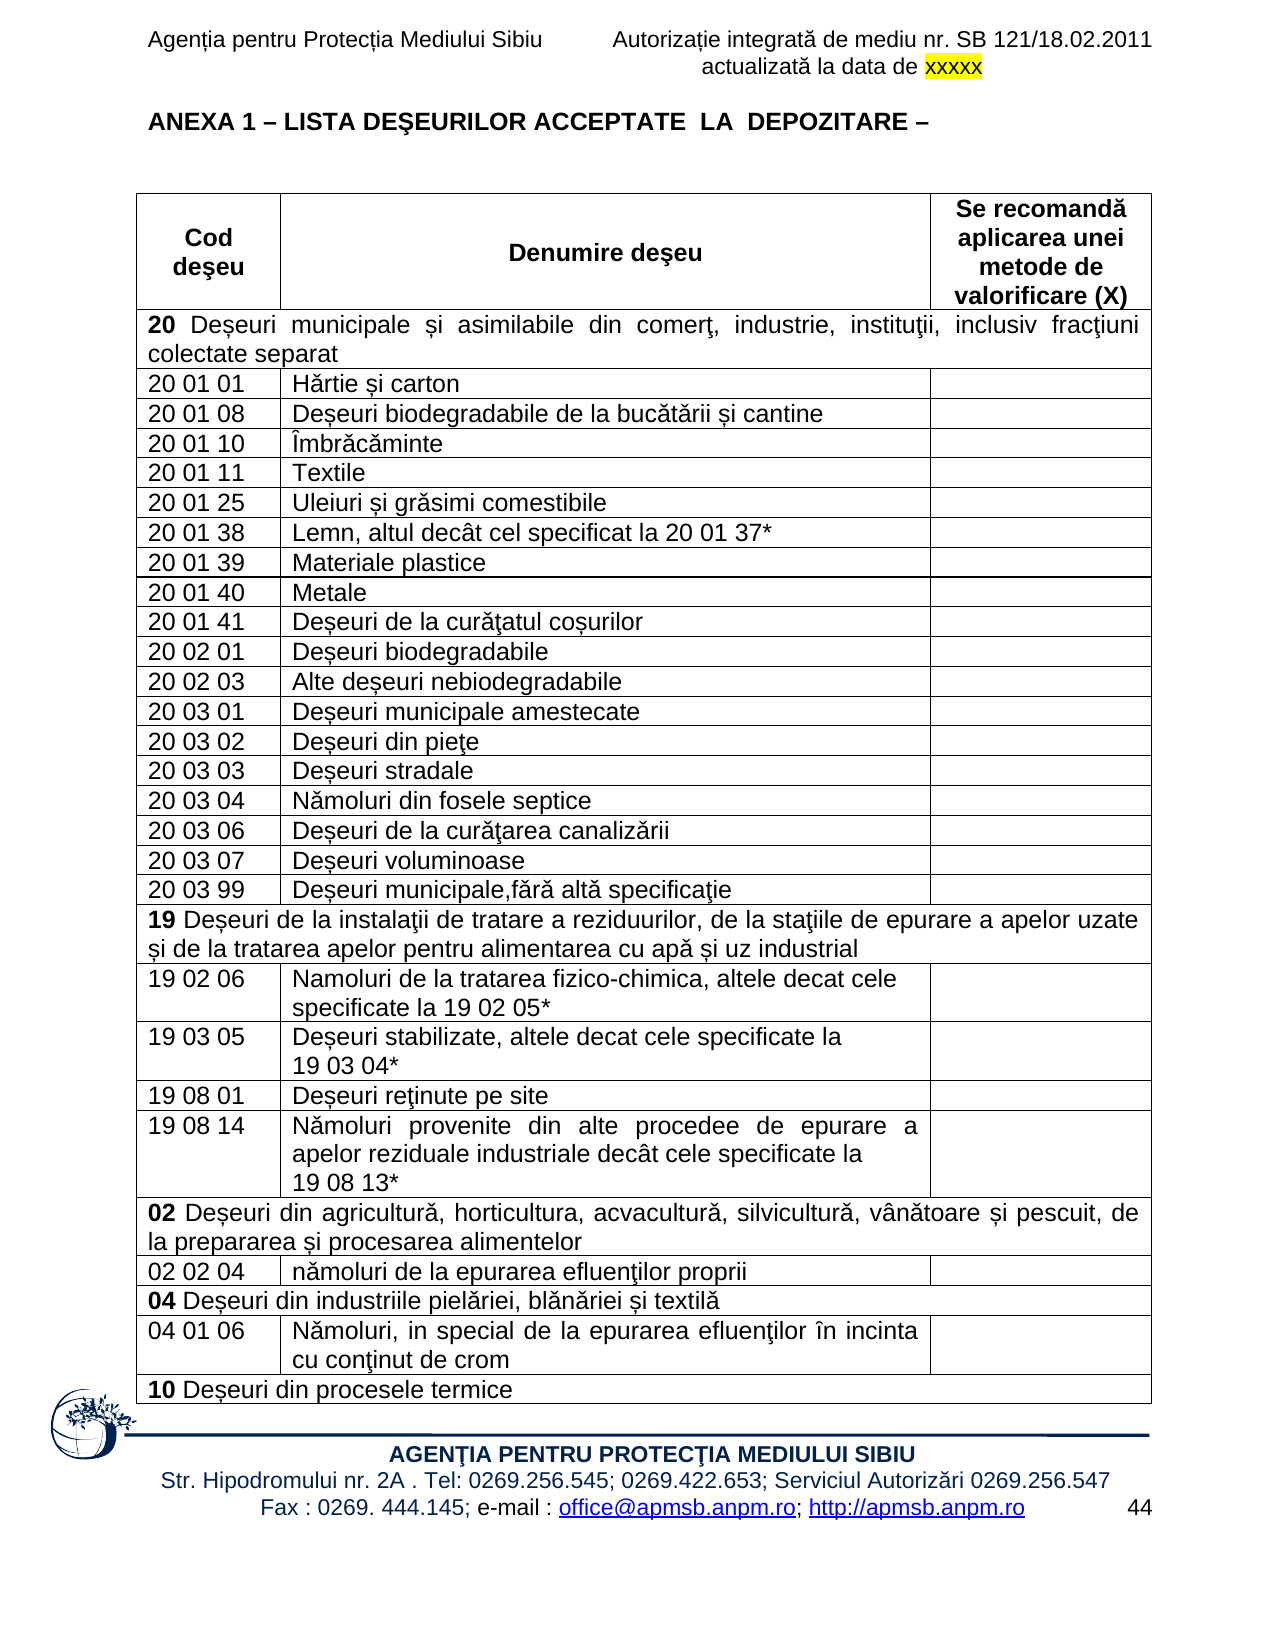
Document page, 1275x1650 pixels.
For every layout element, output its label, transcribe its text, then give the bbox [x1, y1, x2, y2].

table_cell [931, 1316, 1151, 1373]
table_cell 02 Deșeuri din agriculturǎ, horticultura, acvaculturǎ, silviculturǎ, vânǎtoare și pescuit, de la prepararea și procesarea alimentelor [137, 1198, 1151, 1255]
table_cell Deșeuri voluminoase [281, 846, 930, 874]
table_cell [931, 607, 1151, 636]
table_cell 20 03 03 [137, 756, 280, 785]
table_cell Textile [281, 458, 930, 487]
table_cell 04 Deșeuri din industriile pielǎriei, blǎnǎriei și textilǎ [137, 1286, 1151, 1315]
table_cell Deșeuri stradale [281, 756, 930, 785]
table_cell Ȋmbrǎcǎminte [281, 429, 930, 457]
table_cell 20 03 04 [137, 786, 280, 815]
table_cell [931, 578, 1151, 606]
table_cell [931, 964, 1151, 1021]
table_cell [931, 697, 1151, 725]
table_cell [931, 488, 1151, 517]
table_cell 20 01 10 [137, 429, 280, 457]
table_cell nǎmoluri de la epurarea efluenţilor proprii [281, 1256, 930, 1285]
table_cell [931, 1081, 1151, 1109]
table_cell Deșeuri municipale amestecate [281, 697, 930, 725]
table_cell 20 03 06 [137, 816, 280, 844]
table_cell Hǎrtie și carton [281, 369, 930, 398]
table_cell 20 02 01 [137, 637, 280, 666]
table_cell [931, 667, 1151, 696]
table_cell [931, 786, 1151, 815]
table_cell 10 Deșeuri din procesele termice [137, 1375, 1151, 1403]
table_cell 20 01 39 [137, 548, 280, 576]
text ANEXA 1 – LISTA DEŞEURILOR ACCEPTATE LA DEPOZITARE – [148, 107, 1157, 136]
table_cell [931, 846, 1151, 874]
table_cell Uleiuri și grǎsimi comestibile [281, 488, 930, 517]
table_cell 19 08 14 [137, 1111, 280, 1197]
table_cell 19 03 05 [137, 1022, 280, 1080]
table_cell Deșeuri din pieţe [281, 726, 930, 755]
table_cell [931, 429, 1151, 457]
table_cell Deșeuri reţinute pe site [281, 1081, 930, 1109]
table_cell Deșeuri biodegradabile de la bucǎtǎrii și cantine [281, 399, 930, 427]
table_cell Nǎmoluri provenite din alte procedee de epurare a apelor reziduale industriale decât cele specificate la 19 08 13* [281, 1111, 930, 1197]
table_cell 20 01 01 [137, 369, 280, 398]
table_cell Alte deșeuri nebiodegradabile [281, 667, 930, 696]
table_cell Materiale plastice [281, 548, 930, 576]
table_cell [931, 1256, 1151, 1285]
table_cell 19 02 06 [137, 964, 280, 1021]
table_cell [931, 369, 1151, 398]
table_cell [931, 1022, 1151, 1080]
table_cell 20 03 99 [137, 875, 280, 904]
table_cell Lemn, altul decât cel specificat la 20 01 37* [281, 518, 930, 547]
table_cell Metale [281, 578, 930, 606]
table_cell [931, 875, 1151, 904]
table_header Cod deşeu [137, 194, 280, 309]
table_cell Deșeuri municipale,fǎrǎ altǎ specificaţie [281, 875, 930, 904]
table_cell [931, 816, 1151, 844]
table_cell Deșeuri de la curǎţatul coșurilor [281, 607, 930, 636]
table_cell Nǎmoluri din fosele septice [281, 786, 930, 815]
table_header Denumire deşeu [281, 194, 930, 309]
table_cell [931, 548, 1151, 576]
table_cell 20 Deșeuri municipale și asimilabile din comerţ, industrie, instituţii, inclusiv fracţiuni colectate separat [137, 310, 1151, 368]
table_cell 19 Deșeuri de la instalaţii de tratare a reziduurilor, de la staţiile de epurare a apelor uzate și de la tratarea apelor pentru alimentarea cu apǎ și uz industrial [137, 905, 1151, 963]
table_cell [931, 399, 1151, 427]
table_cell 20 01 25 [137, 488, 280, 517]
table_cell [931, 1111, 1151, 1197]
table_cell [931, 458, 1151, 487]
table_cell Deșeuri biodegradabile [281, 637, 930, 666]
table_cell Namoluri de la tratarea fizico-chimica, altele decat cele specificate la 19 02 05* [281, 964, 930, 1021]
table_cell 20 01 41 [137, 607, 280, 636]
table_cell Nǎmoluri, in special de la epurarea efluenţilor ȋn incinta cu conţinut de crom [281, 1316, 930, 1373]
table_cell 20 01 38 [137, 518, 280, 547]
table_cell 20 03 02 [137, 726, 280, 755]
table_cell [931, 518, 1151, 547]
table_cell 20 01 11 [137, 458, 280, 487]
table_cell [931, 637, 1151, 666]
table_cell [931, 726, 1151, 755]
table_cell 20 02 03 [137, 667, 280, 696]
table_cell 20 01 40 [137, 578, 280, 606]
table_cell 19 08 01 [137, 1081, 280, 1109]
table_cell Deșeuri de la curǎţarea canalizǎrii [281, 816, 930, 844]
table_cell 20 01 08 [137, 399, 280, 427]
table_cell 04 01 06 [137, 1316, 280, 1373]
table_cell [931, 756, 1151, 785]
table_cell 20 03 01 [137, 697, 280, 725]
table_header Se recomandă aplicarea unei metode de valorificare (X) [931, 194, 1151, 309]
table_cell 20 03 07 [137, 846, 280, 874]
table_cell 02 02 04 [137, 1256, 280, 1285]
table_cell Deșeuri stabilizate, altele decat cele specificate la 19 03 04* [281, 1022, 930, 1080]
